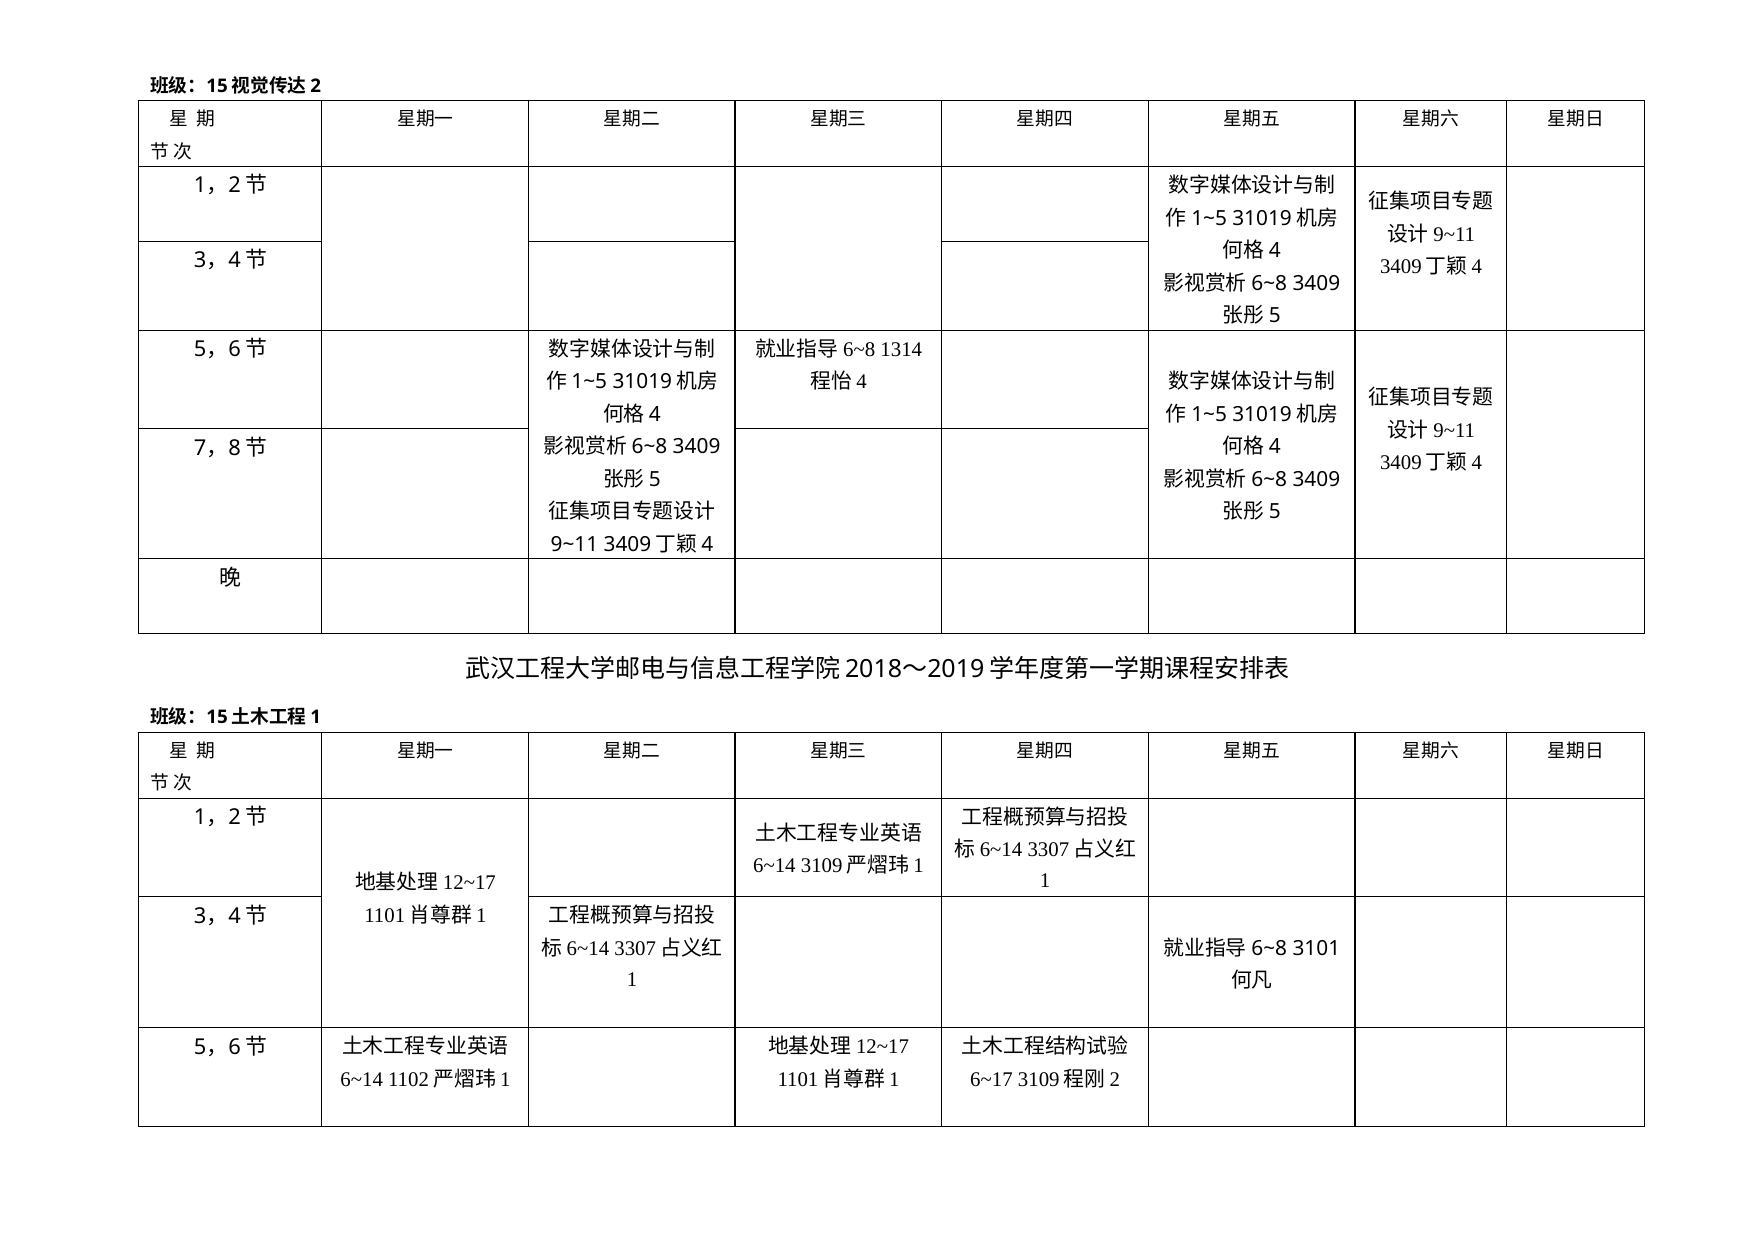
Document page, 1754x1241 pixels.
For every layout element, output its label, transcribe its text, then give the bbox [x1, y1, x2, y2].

text 武汉工程大学邮电与信息工程学院2018～2019学年度第一学期课程安排表 [150, 634, 1604, 699]
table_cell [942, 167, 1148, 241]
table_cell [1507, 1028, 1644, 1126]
text 班级：15视觉传达2 [150, 68, 1604, 100]
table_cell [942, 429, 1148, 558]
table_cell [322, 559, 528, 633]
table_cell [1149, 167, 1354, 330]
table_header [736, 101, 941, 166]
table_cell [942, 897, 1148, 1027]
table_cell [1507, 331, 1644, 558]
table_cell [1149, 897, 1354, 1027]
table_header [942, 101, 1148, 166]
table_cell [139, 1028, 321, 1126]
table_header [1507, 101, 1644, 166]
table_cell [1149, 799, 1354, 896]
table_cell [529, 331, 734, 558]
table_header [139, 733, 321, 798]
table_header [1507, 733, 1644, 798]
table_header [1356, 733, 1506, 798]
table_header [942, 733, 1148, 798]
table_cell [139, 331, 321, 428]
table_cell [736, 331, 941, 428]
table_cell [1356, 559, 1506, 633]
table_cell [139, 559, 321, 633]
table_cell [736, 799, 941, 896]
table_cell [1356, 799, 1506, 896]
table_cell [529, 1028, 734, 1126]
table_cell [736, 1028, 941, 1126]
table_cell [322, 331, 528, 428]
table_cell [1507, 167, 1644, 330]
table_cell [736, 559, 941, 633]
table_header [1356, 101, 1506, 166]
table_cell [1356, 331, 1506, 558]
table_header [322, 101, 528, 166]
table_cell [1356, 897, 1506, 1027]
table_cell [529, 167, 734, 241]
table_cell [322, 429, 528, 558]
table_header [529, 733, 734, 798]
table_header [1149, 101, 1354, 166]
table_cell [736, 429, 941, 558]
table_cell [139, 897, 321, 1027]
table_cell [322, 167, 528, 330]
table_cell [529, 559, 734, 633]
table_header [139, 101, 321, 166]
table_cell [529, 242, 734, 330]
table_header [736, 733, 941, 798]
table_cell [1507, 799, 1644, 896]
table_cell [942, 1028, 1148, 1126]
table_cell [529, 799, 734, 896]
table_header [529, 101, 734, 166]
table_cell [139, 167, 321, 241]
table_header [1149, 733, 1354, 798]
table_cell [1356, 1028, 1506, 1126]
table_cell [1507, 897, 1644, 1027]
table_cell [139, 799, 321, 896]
text 班级：15土木工程1 [150, 699, 1604, 732]
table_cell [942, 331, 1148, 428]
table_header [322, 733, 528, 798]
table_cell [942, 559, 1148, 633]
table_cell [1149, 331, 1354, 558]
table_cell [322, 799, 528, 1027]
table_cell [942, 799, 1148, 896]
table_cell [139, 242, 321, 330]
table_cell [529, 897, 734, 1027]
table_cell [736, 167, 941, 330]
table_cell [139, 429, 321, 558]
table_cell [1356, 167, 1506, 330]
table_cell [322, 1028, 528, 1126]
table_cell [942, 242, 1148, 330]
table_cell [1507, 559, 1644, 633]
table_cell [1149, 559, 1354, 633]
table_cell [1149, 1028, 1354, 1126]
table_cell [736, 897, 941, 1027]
